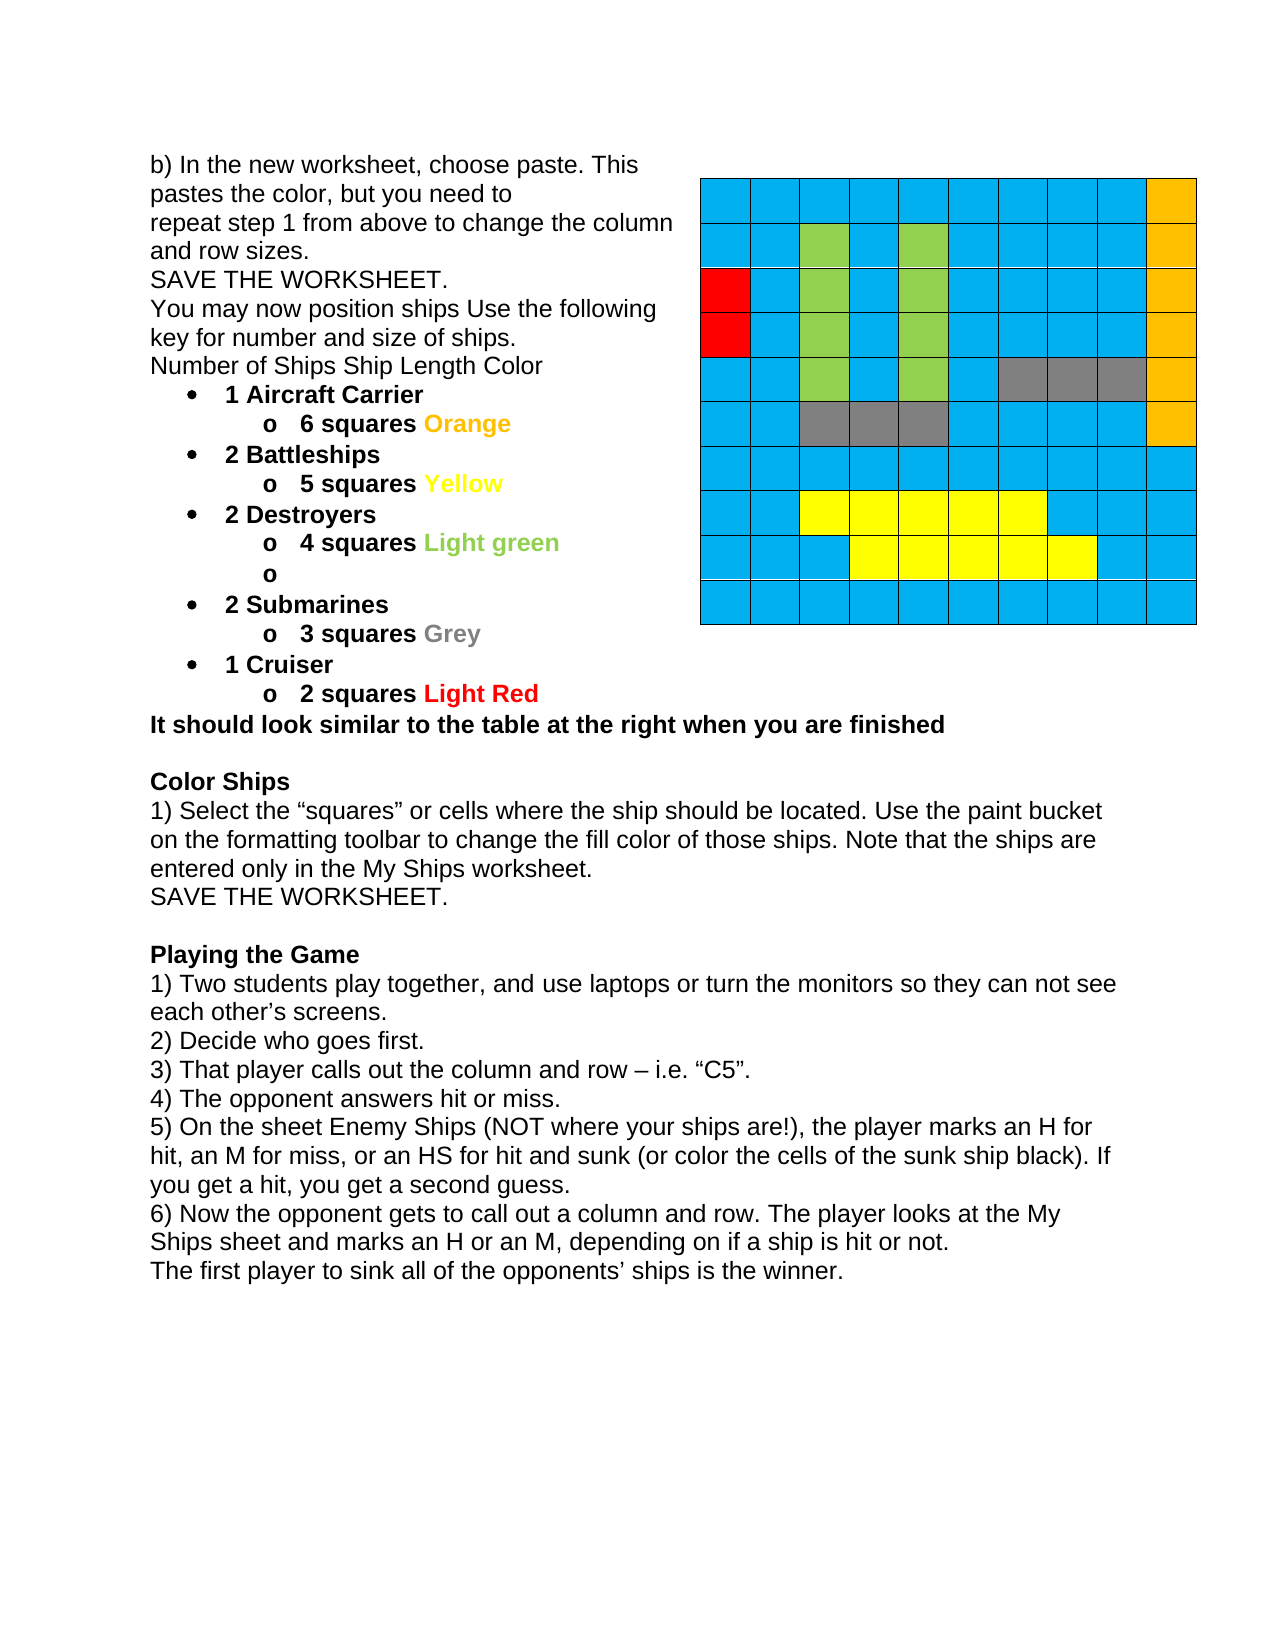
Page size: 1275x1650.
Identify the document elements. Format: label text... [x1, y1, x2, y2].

table_cell [949, 536, 998, 579]
table_cell [751, 536, 799, 579]
table_cell [1147, 536, 1196, 579]
table_header [1098, 179, 1146, 223]
text The first player to sink all of the opponents’ ships is the winner. [150, 1256, 1125, 1285]
text SAVE THE WORKSHEET. [150, 265, 700, 294]
table_cell [1098, 491, 1146, 535]
table_header [751, 179, 799, 223]
table_cell [850, 536, 898, 579]
table_cell [999, 491, 1047, 535]
table_cell [850, 447, 898, 490]
table_cell [1048, 581, 1097, 624]
table_cell [850, 313, 898, 357]
table_cell [701, 358, 750, 401]
table_cell [899, 358, 948, 401]
table_cell [1048, 269, 1097, 312]
table_cell [850, 224, 898, 267]
table_cell [1048, 536, 1097, 579]
text 6) Now the opponent gets to call out a column and row. The player looks at the My [150, 1199, 1125, 1227]
text entered only in the My Ships worksheet. [150, 854, 1125, 882]
table_cell [1098, 224, 1146, 267]
table_cell [701, 536, 750, 579]
table_cell [899, 447, 948, 490]
table_cell [899, 313, 948, 357]
text on the formatting toolbar to change the fill color of those ships. Note that the ships are [150, 825, 1125, 854]
table_cell [999, 581, 1047, 624]
table_cell [1147, 358, 1196, 401]
list 5 squares Yellow [262, 469, 700, 499]
list 2 Submarines [187, 590, 700, 619]
table_header [999, 179, 1047, 223]
table_cell [1048, 447, 1097, 490]
table_cell [949, 358, 998, 401]
table_cell [701, 224, 750, 267]
table_cell [999, 402, 1047, 446]
table_cell [800, 402, 849, 446]
list 1 Cruiser [187, 650, 1125, 679]
text key for number and size of ships. [150, 322, 700, 351]
table_cell [899, 581, 948, 624]
table_cell [751, 224, 799, 267]
table_cell [949, 581, 998, 624]
text 1) Two students play together, and use laptops or turn the monitors so they can not see [150, 969, 1125, 997]
text Number of Ships Ship Length Color [150, 351, 700, 380]
text each other’s screens. [150, 997, 1125, 1026]
table_cell [800, 536, 849, 579]
text 1) Select the “squares” or cells where the ship should be located. Use the paint bucket [150, 796, 1125, 825]
text 4) The opponent answers hit or miss. [150, 1084, 1125, 1112]
table_cell [701, 313, 750, 357]
table_cell [999, 447, 1047, 490]
table_cell [999, 358, 1047, 401]
table_cell [701, 269, 750, 312]
table_cell [899, 269, 948, 312]
table_cell [949, 447, 998, 490]
text 3) That player calls out the column and row – i.e. “C5”. [150, 1055, 1125, 1084]
table_cell [899, 491, 948, 535]
table_cell [1048, 224, 1097, 267]
table_header [949, 179, 998, 223]
table_cell [949, 491, 998, 535]
table_cell [751, 447, 799, 490]
table_cell [751, 313, 799, 357]
table_cell [949, 224, 998, 267]
table_cell [899, 536, 948, 579]
table_cell [1147, 269, 1196, 312]
table_cell [1147, 581, 1196, 624]
text Playing the Game [150, 940, 1125, 969]
list 2 Destroyers [187, 499, 700, 528]
table_cell [1098, 402, 1146, 446]
text hit, an M for miss, or an HS for hit and sunk (or color the cells of the sunk ship black). If [150, 1141, 1125, 1170]
text Color Ships [150, 767, 1125, 796]
table_cell [800, 491, 849, 535]
text You may now position ships Use the following [150, 294, 700, 322]
text b) In the new worksheet, choose paste. This pastes the color, but you need to [150, 150, 1125, 207]
table_cell [800, 313, 849, 357]
table_cell [850, 402, 898, 446]
table_cell [800, 269, 849, 312]
table_cell [1098, 536, 1146, 579]
table_cell [1048, 358, 1097, 401]
table_cell [999, 224, 1047, 267]
table_cell [1147, 491, 1196, 535]
table_header [850, 179, 898, 223]
table_cell [850, 358, 898, 401]
table_cell [850, 269, 898, 312]
table_cell [1098, 447, 1146, 490]
table_cell [751, 491, 799, 535]
table_cell [751, 358, 799, 401]
table_cell [701, 491, 750, 535]
table_cell [1098, 269, 1146, 312]
table_cell [899, 224, 948, 267]
text you get a hit, you get a second guess. [150, 1170, 1125, 1199]
text It should look similar to the table at the right when you are finished [150, 710, 1125, 739]
table_cell [1098, 313, 1146, 357]
text 5) On the sheet Enemy Ships (NOT where your ships are!), the player marks an H for [150, 1112, 1125, 1141]
table_cell [1147, 447, 1196, 490]
table_cell [800, 358, 849, 401]
table_cell [1147, 402, 1196, 446]
text 2) Decide who goes first. [150, 1026, 1125, 1055]
table_cell [1098, 358, 1146, 401]
table_cell [800, 447, 849, 490]
table_cell [1147, 224, 1196, 267]
table_cell [999, 536, 1047, 579]
table_header [701, 179, 750, 223]
table_cell [899, 402, 948, 446]
table_cell [800, 224, 849, 267]
list 4 squares Light green [262, 528, 700, 559]
list 2 squares Light Red [262, 679, 1125, 710]
table_header [1048, 179, 1097, 223]
table_cell [850, 581, 898, 624]
table_cell [1098, 581, 1146, 624]
table_cell [751, 402, 799, 446]
text repeat step 1 from above to change the column and row sizes. [150, 207, 700, 265]
table_cell [1048, 491, 1097, 535]
table_cell [800, 581, 849, 624]
table_cell [999, 313, 1047, 357]
table_cell [949, 313, 998, 357]
list 2 Battleships [187, 440, 700, 469]
table_header [899, 179, 948, 223]
table_cell [850, 491, 898, 535]
table_cell [1147, 313, 1196, 357]
table_cell [949, 402, 998, 446]
text Ships sheet and marks an H or an M, depending on if a ship is hit or not. [150, 1227, 1125, 1256]
table_cell [701, 402, 750, 446]
table_cell [1048, 402, 1097, 446]
table_cell [949, 269, 998, 312]
table_cell [701, 447, 750, 490]
table_cell [751, 581, 799, 624]
list 1 Aircraft Carrier [187, 380, 700, 409]
table_cell [1048, 313, 1097, 357]
table_header [1147, 179, 1196, 223]
text SAVE THE WORKSHEET. [150, 882, 1125, 911]
table_cell [751, 269, 799, 312]
list 6 squares Orange [262, 409, 700, 440]
list 3 squares Grey [262, 619, 1125, 650]
table_header [800, 179, 849, 223]
table_cell [701, 581, 750, 624]
table_cell [999, 269, 1047, 312]
